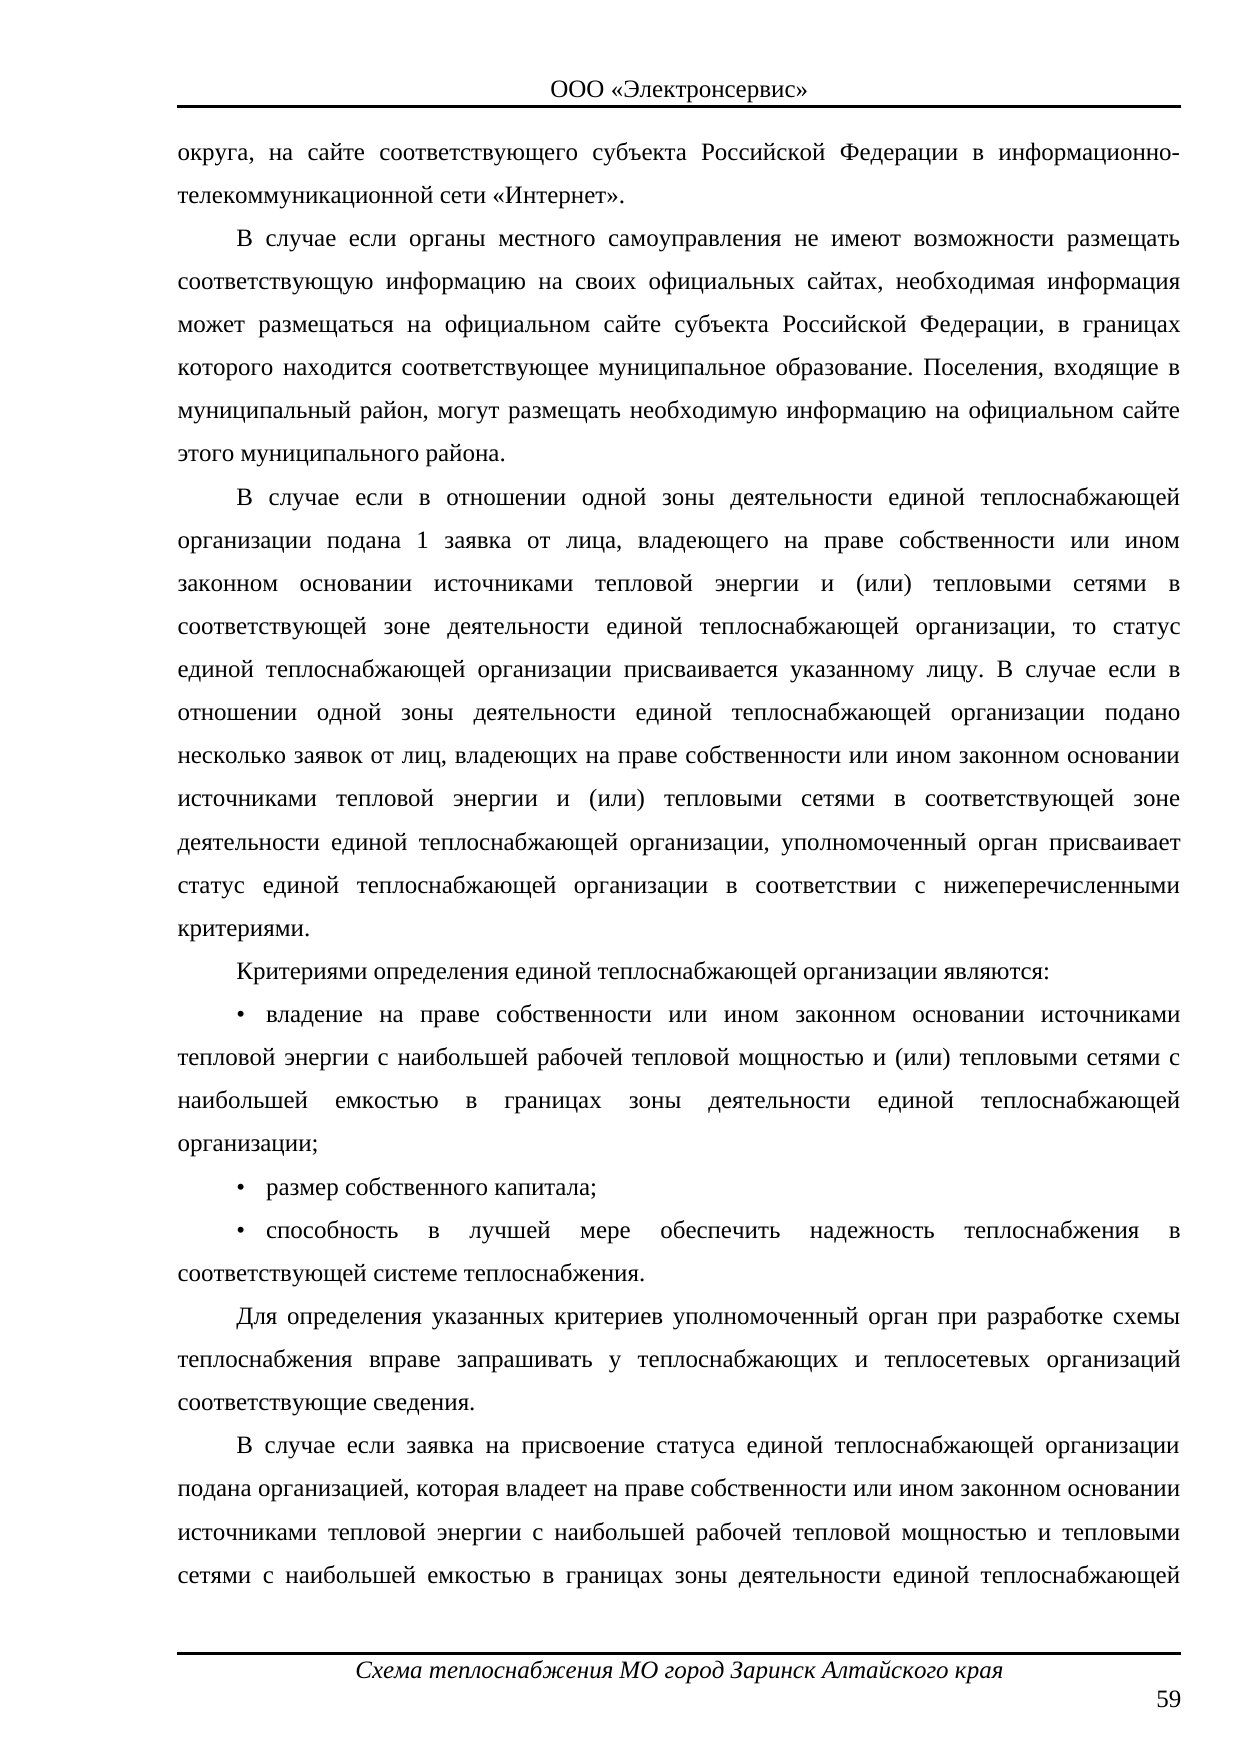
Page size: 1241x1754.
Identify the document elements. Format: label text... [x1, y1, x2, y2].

text В случае если в отношении одной зоны деятельности единой теплоснабжающей организации подана 1 заявка от лица, владеющего на праве собственности или ином законном основании источниками тепловой энергии и (или) тепловыми сетями в соответствующей зоне деятельности единой теплоснабжающей организации, то статус единой теплоснабжающей организации присваивается указанному лицу. В случае если в отношении одной зоны деятельности единой теплоснабжающей организации подано несколько заявок от лиц, владеющих на праве собственности или ином законном основании источниками тепловой энергии и (или) тепловыми сетями в соответствующей зоне деятельности единой теплоснабжающей организации, уполномоченный орган присваивает статус единой теплоснабжающей организации в соответствии с нижеперечисленными критериями. [177, 482, 1181, 942]
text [177, 1430, 1181, 1588]
text В случае если органы местного самоуправления не имеют возможности размещать соответствующую информацию на своих официальных сайтах, необходимая информация может размещаться на официальном сайте субъекта Российской Федерации, в границах которого находится соответствующее муниципальное образование. Поселения, входящие в муниципальный район, могут размещать необходимую информацию на официальном сайте этого муниципального района. [177, 223, 1181, 467]
text Критериями определения единой теплоснабжающей организации являются: [177, 956, 1181, 985]
text • способность в лучшей мере обеспечить надежность теплоснабжения в соответствующей системе теплоснабжения. [177, 1215, 1181, 1287]
text • размер собственного капитала; [177, 1172, 1181, 1200]
text • владение на праве собственности или ином законном основании источниками тепловой энергии с наибольшей рабочей тепловой мощностью и (или) тепловыми сетями с наибольшей емкостью в границах зоны деятельности единой теплоснабжающей организации; [177, 999, 1181, 1157]
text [177, 137, 1181, 208]
text Для определения указанных критериев уполномоченный орган при разработке схемы теплоснабжения вправе запрашивать у теплоснабжающих и теплосетевых организаций соответствующие сведения. [177, 1301, 1181, 1416]
